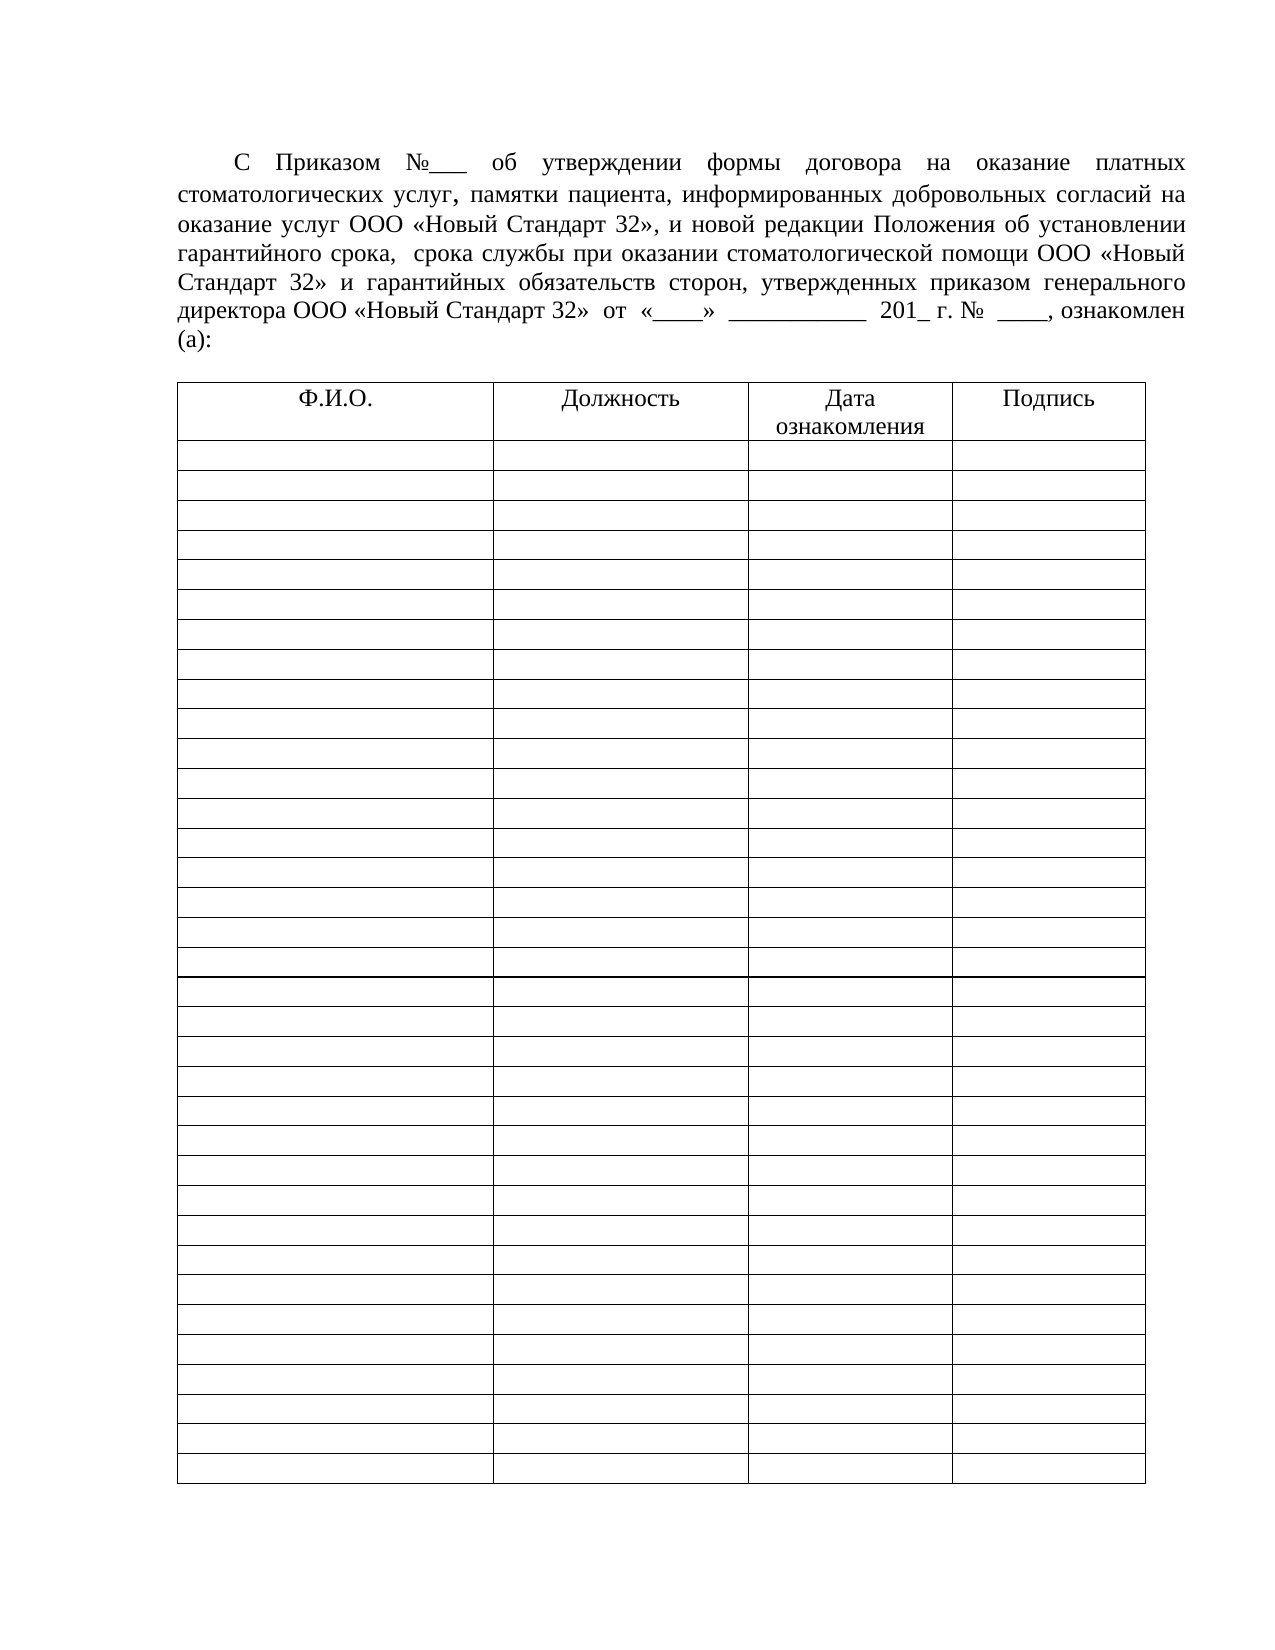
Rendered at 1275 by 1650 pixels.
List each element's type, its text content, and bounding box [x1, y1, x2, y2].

table_cell [953, 1067, 1145, 1096]
table_cell [749, 918, 952, 947]
table_cell [953, 471, 1145, 500]
table_cell [749, 1395, 952, 1423]
table_cell [953, 1365, 1145, 1393]
table_cell [953, 978, 1145, 1006]
table_cell [178, 1424, 493, 1453]
table_cell [494, 858, 748, 887]
table_cell [749, 1186, 952, 1215]
table_cell [494, 590, 748, 619]
table_cell [953, 918, 1145, 947]
table_cell [494, 709, 748, 738]
table_cell [953, 531, 1145, 559]
table_cell [494, 441, 748, 470]
table_cell [494, 620, 748, 649]
table_cell [178, 1216, 493, 1244]
table_cell [494, 1037, 748, 1066]
table_cell [953, 858, 1145, 887]
table_cell [953, 1126, 1145, 1155]
table_cell [178, 978, 493, 1006]
table_cell [749, 1067, 952, 1096]
table_cell [178, 1454, 493, 1483]
table_cell [749, 531, 952, 559]
table_cell [749, 799, 952, 827]
table_cell [749, 1097, 952, 1125]
table_cell [749, 501, 952, 529]
table_cell [178, 501, 493, 529]
table_cell [494, 501, 748, 529]
table_cell [749, 709, 952, 738]
table_cell [494, 829, 748, 857]
table_cell [749, 1365, 952, 1393]
table_cell [494, 918, 748, 947]
table_cell [953, 1246, 1145, 1274]
table_cell [494, 1424, 748, 1453]
table_cell [953, 620, 1145, 649]
table_cell [749, 1246, 952, 1274]
table_cell [178, 1305, 493, 1334]
table_cell [494, 1246, 748, 1274]
table_header Дата ознакомления [749, 383, 952, 440]
table_cell [178, 1395, 493, 1423]
table_cell [178, 620, 493, 649]
table_header Ф.И.О. [178, 383, 493, 440]
table_cell [749, 1335, 952, 1364]
table_cell [494, 978, 748, 1006]
table_cell [494, 560, 748, 589]
table_cell [178, 531, 493, 559]
table_cell [494, 1126, 748, 1155]
table_cell [178, 1007, 493, 1036]
table_cell [749, 1216, 952, 1244]
table_cell [494, 471, 748, 500]
table_cell [178, 1365, 493, 1393]
table_cell [953, 829, 1145, 857]
table_cell [494, 1186, 748, 1215]
table_cell [749, 1275, 952, 1304]
table_cell [749, 769, 952, 798]
table_cell [178, 1156, 493, 1185]
table_cell [953, 650, 1145, 678]
table_cell [494, 888, 748, 917]
table_cell [178, 888, 493, 917]
table_cell [953, 709, 1145, 738]
table_cell [494, 769, 748, 798]
table_cell [494, 1067, 748, 1096]
table_cell [749, 1126, 952, 1155]
table_cell [953, 739, 1145, 768]
table_cell [178, 918, 493, 947]
table_cell [494, 680, 748, 708]
table_cell [953, 680, 1145, 708]
text С Приказом №___ об утверждении формы договора на оказание платных стоматологических услуг, памятки пациента, информированных добровольных согласий на оказание услуг ООО «Новый Стандарт 32», и новой редакции Положения об установлении гарантийного срока, срока службы при оказании стоматологической помощи ООО «Новый Стандарт 32» и гарантийных обязательств сторон, утвержденных приказом генерального директора ООО «Новый Стандарт 32» от «____» ___________ 201_ г. № ____, ознакомлен (а): [177, 147, 1186, 353]
table_cell [178, 739, 493, 768]
table_cell [953, 560, 1145, 589]
table_cell [178, 650, 493, 678]
table_cell [749, 1305, 952, 1334]
table_cell [749, 650, 952, 678]
table_cell [494, 1007, 748, 1036]
table_cell [178, 799, 493, 827]
table_cell [494, 739, 748, 768]
table_cell [953, 769, 1145, 798]
table_cell [953, 1424, 1145, 1453]
table_cell [749, 441, 952, 470]
table_cell [953, 1395, 1145, 1423]
table_cell [494, 650, 748, 678]
table_cell [494, 1365, 748, 1393]
table_cell [953, 501, 1145, 529]
table_cell [749, 978, 952, 1006]
table_cell [178, 1097, 493, 1125]
table_cell [178, 948, 493, 976]
table_cell [953, 1156, 1145, 1185]
table_cell [749, 739, 952, 768]
table_cell [494, 1335, 748, 1364]
table_cell [749, 888, 952, 917]
table_cell [749, 948, 952, 976]
table_cell [178, 1246, 493, 1274]
table_cell [749, 1156, 952, 1185]
table_cell [749, 1454, 952, 1483]
table_cell [953, 1186, 1145, 1215]
table_cell [178, 590, 493, 619]
table_cell [494, 1097, 748, 1125]
table_cell [953, 1097, 1145, 1125]
table_cell [749, 560, 952, 589]
table_cell [178, 1275, 493, 1304]
table_cell [494, 1156, 748, 1185]
table_cell [749, 1424, 952, 1453]
table_cell [953, 590, 1145, 619]
table_header Подпись [953, 383, 1145, 440]
table_cell [953, 1037, 1145, 1066]
table_cell [178, 471, 493, 500]
table_cell [953, 948, 1145, 976]
table_cell [494, 948, 748, 976]
table_cell [178, 829, 493, 857]
table_cell [178, 1067, 493, 1096]
table_cell [749, 471, 952, 500]
table_cell [749, 680, 952, 708]
table_cell [953, 441, 1145, 470]
table_cell [178, 560, 493, 589]
table_cell [749, 1037, 952, 1066]
table_cell [749, 858, 952, 887]
table_cell [494, 799, 748, 827]
table_cell [749, 620, 952, 649]
table_header Должность [494, 383, 748, 440]
table_cell [749, 1007, 952, 1036]
table_cell [178, 858, 493, 887]
table_cell [953, 1454, 1145, 1483]
table_cell [178, 680, 493, 708]
table_cell [494, 531, 748, 559]
table_cell [494, 1216, 748, 1244]
table_cell [953, 1305, 1145, 1334]
table_cell [749, 829, 952, 857]
table_cell [953, 1007, 1145, 1036]
table_cell [178, 709, 493, 738]
table_cell [953, 1275, 1145, 1304]
table_cell [178, 769, 493, 798]
table_cell [178, 1126, 493, 1155]
table_cell [178, 1037, 493, 1066]
table_cell [953, 1335, 1145, 1364]
table_cell [178, 441, 493, 470]
table_cell [953, 799, 1145, 827]
table_cell [494, 1395, 748, 1423]
table_cell [953, 1216, 1145, 1244]
table_cell [953, 888, 1145, 917]
table_cell [178, 1335, 493, 1364]
table_cell [749, 590, 952, 619]
table_cell [494, 1454, 748, 1483]
table_cell [494, 1275, 748, 1304]
table_cell [178, 1186, 493, 1215]
table_cell [494, 1305, 748, 1334]
